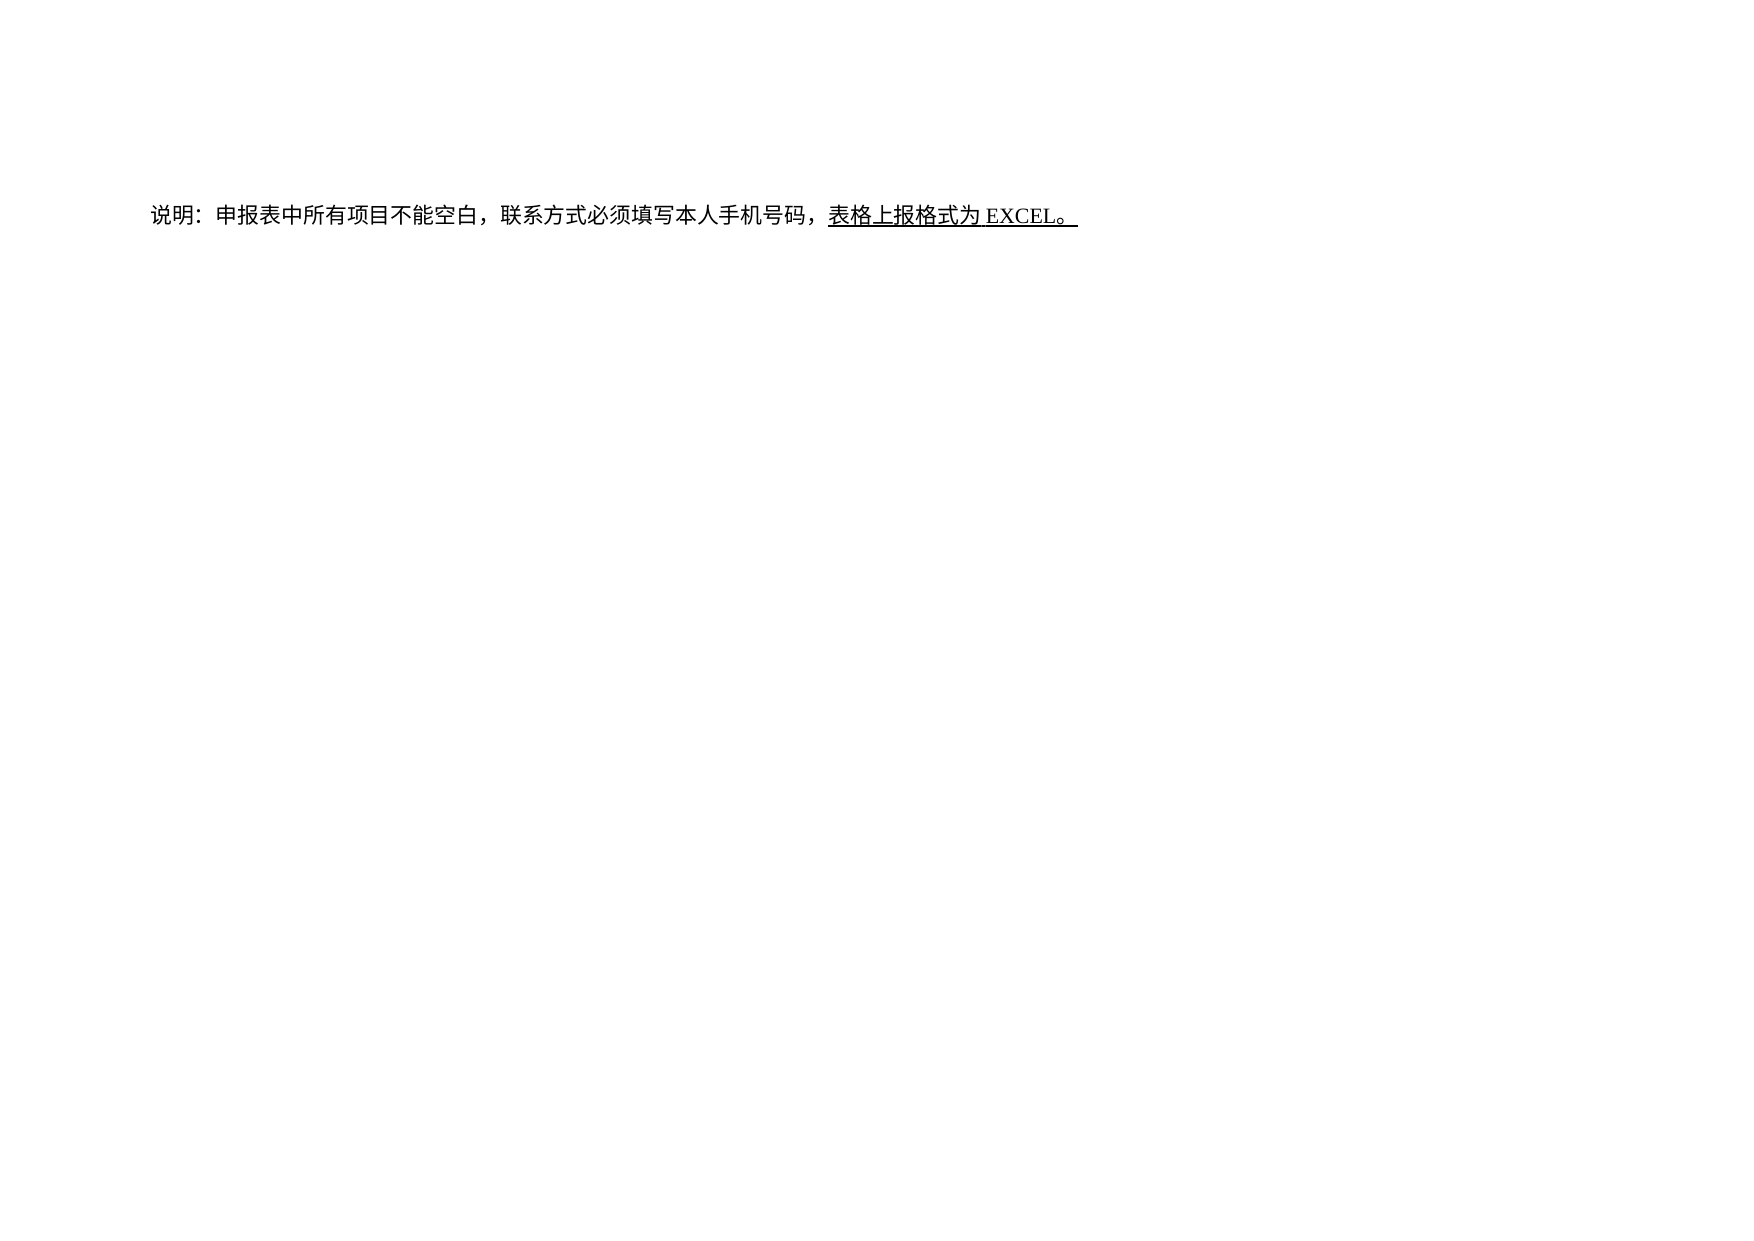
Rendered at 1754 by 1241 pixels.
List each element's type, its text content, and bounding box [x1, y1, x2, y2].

text 说明：申报表中所有项目不能空白，联系方式必须填写本人手机号码，表格上报格式为EXCEL。 [150, 198, 1604, 230]
